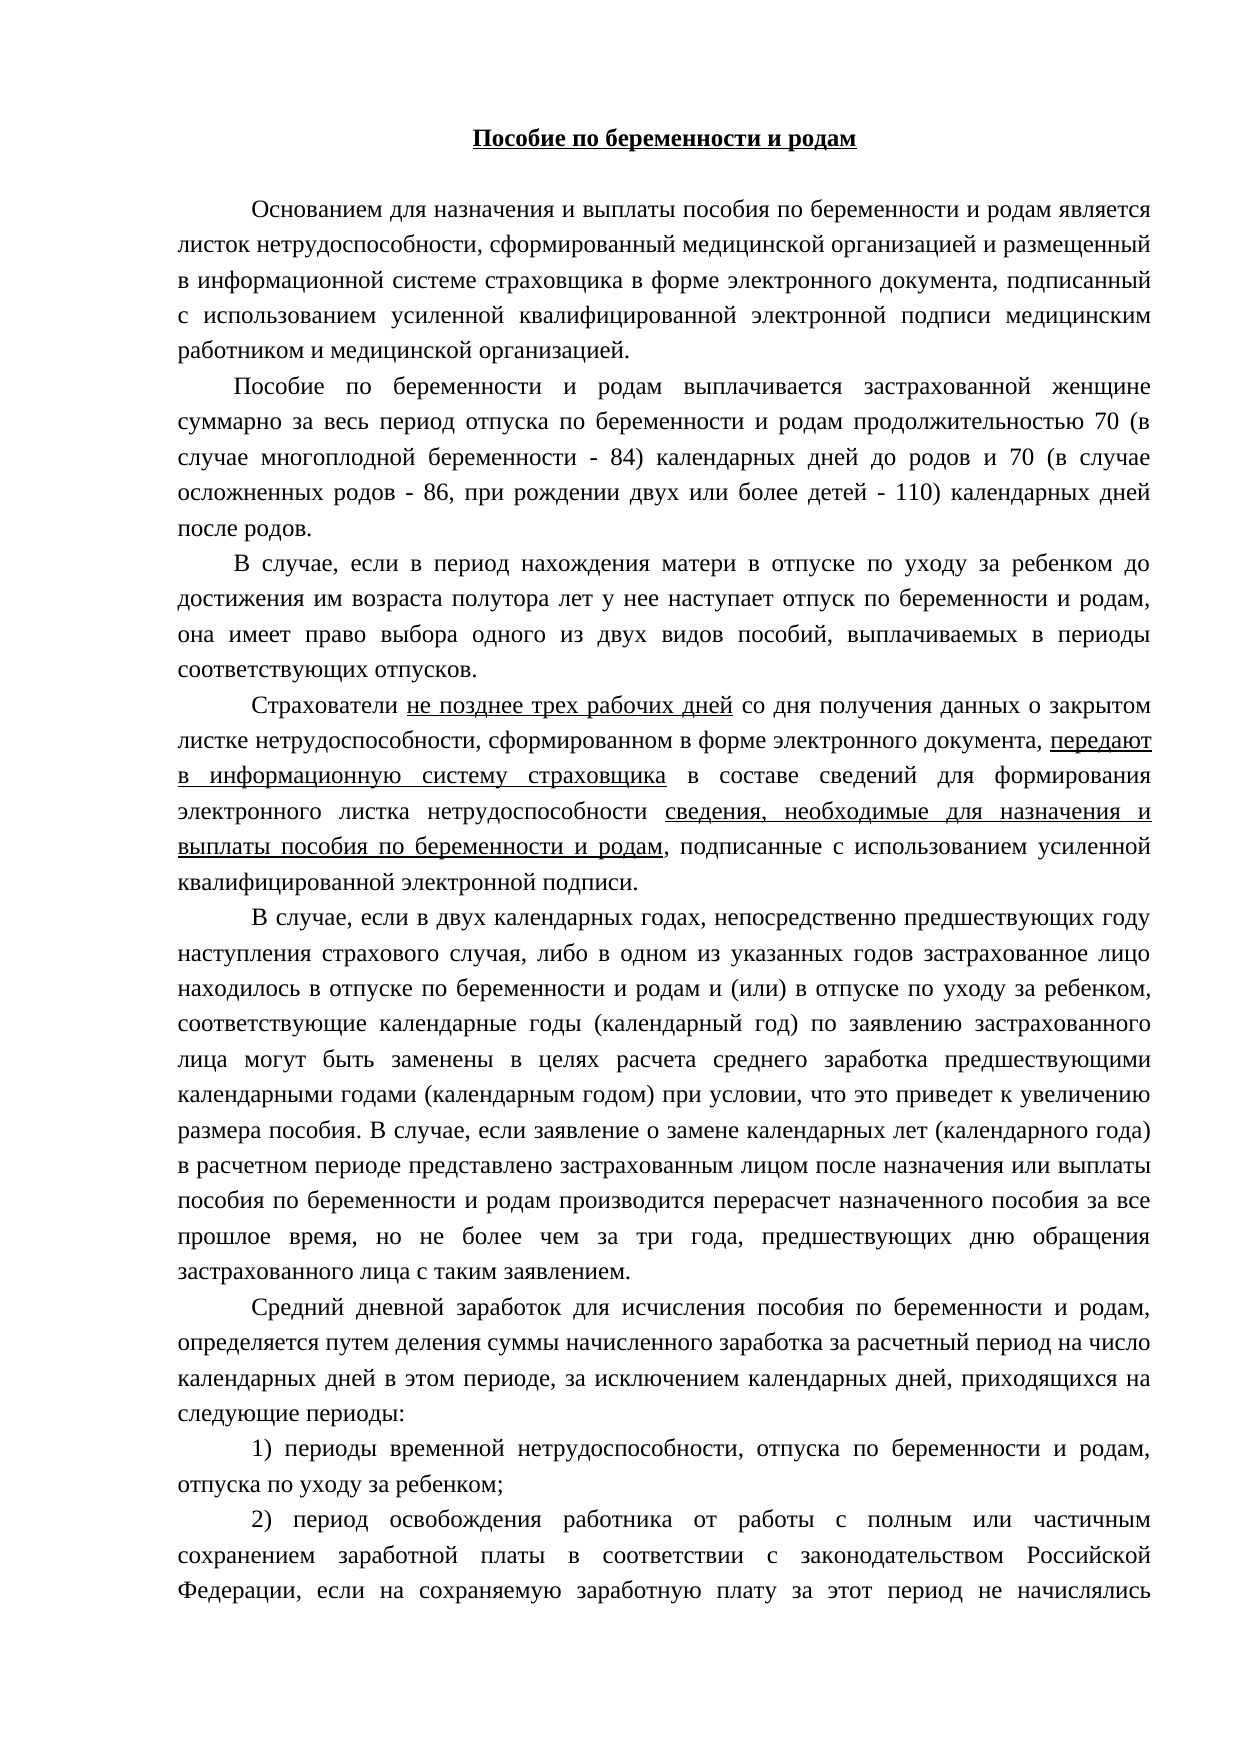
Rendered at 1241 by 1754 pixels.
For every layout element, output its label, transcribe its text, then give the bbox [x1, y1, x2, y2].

text 1) периоды временной нетрудоспособности, отпуска по беременности и родам, отпуска по уходу за ребенком; [177, 1428, 1152, 1499]
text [177, 1499, 1152, 1606]
text Средний дневной заработок для исчисления пособия по беременности и родам, определяется путем деления суммы начисленного заработка за расчетный период на число календарных дней в этом периоде, за исключением календарных дней, приходящихся на следующие периоды: [177, 1287, 1152, 1428]
text В случае, если в двух календарных годах, непосредственно предшествующих году наступления страхового случая, либо в одном из указанных годов застрахованное лицо находилось в отпуске по беременности и родам и (или) в отпуске по уходу за ребенком, соответствующие календарные годы (календарный год) по заявлению застрахованного лица могут быть заменены в целях расчета среднего заработка предшествующими календарными годами (календарным годом) при условии, что это приведет к увеличению размера пособия. В случае, если заявление о замене календарных лет (календарного года) в расчетном периоде представлено застрахованным лицом после назначения или выплаты пособия по беременности и родам производится перерасчет назначенного пособия за все прошлое время, но не более чем за три года, предшествующих дню обращения застрахованного лица с таким заявлением. [177, 897, 1152, 1287]
text Основанием для назначения и выплаты пособия по беременности и родам является листок нетрудоспособности, сформированный медицинской организацией и размещенный в информационной системе страховщика в форме электронного документа, подписанный с использованием усиленной квалифицированной электронной подписи медицинским работником и медицинской организацией. [177, 189, 1152, 366]
text В случае, если в период нахождения матери в отпуске по уходу за ребенком до достижения им возраста полутора лет у нее наступает отпуск по беременности и родам, она имеет право выбора одного из двух видов пособий, выплачиваемых в периоды соответствующих отпусков. [177, 543, 1152, 685]
text Страхователи не позднее трех рабочих дней со дня получения данных о закрытом листке нетрудоспособности, сформированном в форме электронного документа, передают в информационную систему страховщика в составе сведений для формирования электронного листка нетрудоспособности сведения, необходимые для назначения и выплаты пособия по беременности и родам, подписанные с использованием усиленной квалифицированной электронной подписи. [177, 685, 1152, 897]
text Пособие по беременности и родам выплачивается застрахованной женщине суммарно за весь период отпуска по беременности и родам продолжительностью 70 (в случае многоплодной беременности - 84) календарных дней до родов и 70 (в случае осложненных родов - 86, при рождении двух или более детей - 110) календарных дней после родов. [177, 366, 1152, 543]
text Пособие по беременности и родам [177, 118, 1152, 153]
